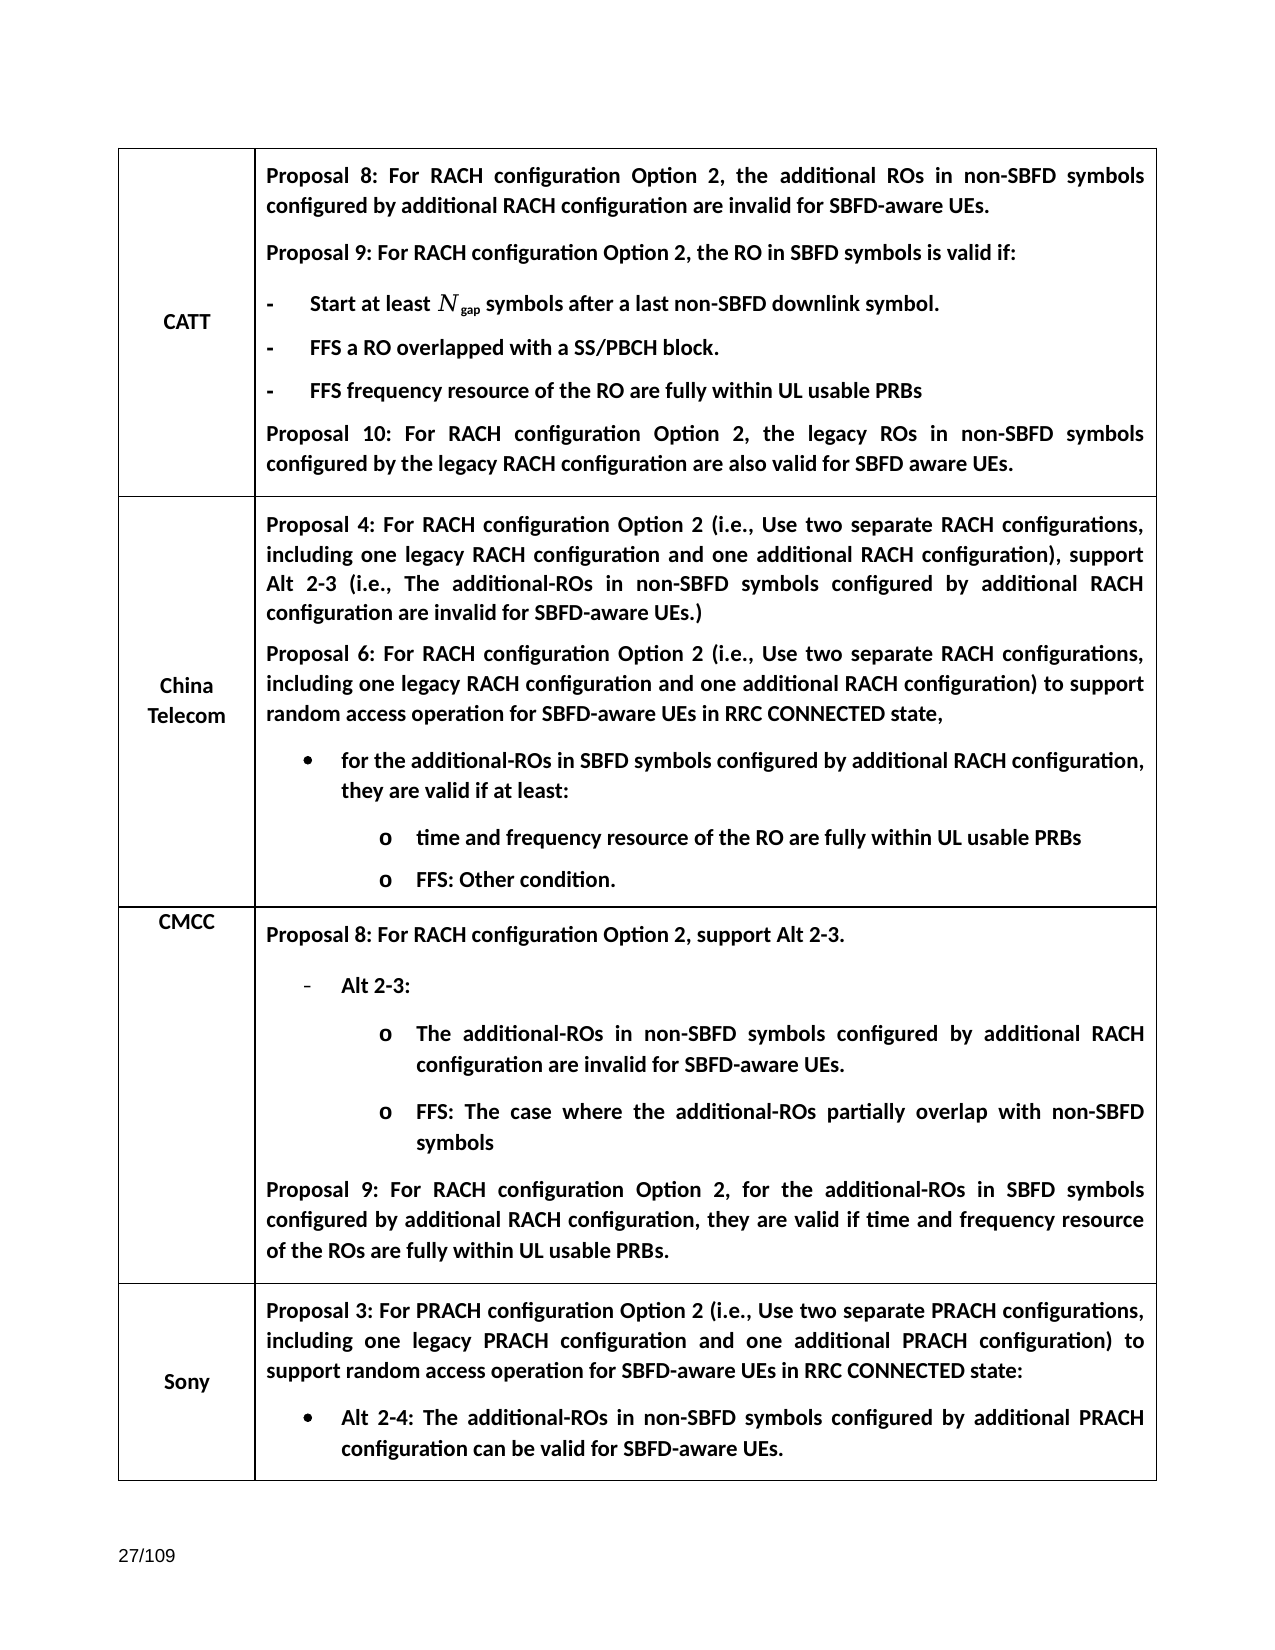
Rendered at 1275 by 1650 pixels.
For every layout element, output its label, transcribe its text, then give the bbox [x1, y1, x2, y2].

table_cell Proposal 3: For PRACH configuration Option 2 (i.e., Use two separate PRACH configurations, including one legacy PRACH configuration and one additional PRACH configuration) to support random access operation for SBFD-aware UEs in RRC CONNECTED state: Alt 2-4: The additional-ROs in non-SBFD symbols configured by additional PRACH configuration can be valid for SBFD-aware UEs. [256, 1284, 1156, 1480]
table_cell Sony [119, 1284, 254, 1480]
table_cell Proposal 8: For RACH configuration Option 2, the additional ROs in non-SBFD symbols configured by additional RACH configuration are invalid for SBFD-aware UEs. Proposal 9: For RACH configuration Option 2, the RO in SBFD symbols is valid if: Start at least 𝑁gap symbols after a last non-SBFD downlink symbol. FFS a RO overlapped with a SS/PBCH block. FFS frequency resource of the RO are fully within UL usable PRBs Proposal 10: For RACH configuration Option 2, the legacy ROs in non-SBFD symbols configured by the legacy RACH configuration are also valid for SBFD aware UEs. [256, 149, 1156, 496]
table_cell CATT [119, 149, 254, 496]
table_cell CMCC [119, 908, 254, 1283]
table_cell Proposal 8: For RACH configuration Option 2, support Alt 2-3. Alt 2-3: The additional-ROs in non-SBFD symbols configured by additional RACH configuration are invalid for SBFD-aware UEs. FFS: The case where the additional-ROs partially overlap with non-SBFD symbols Proposal 9: For RACH configuration Option 2, for the additional-ROs in SBFD symbols configured by additional RACH configuration, they are valid if time and frequency resource of the ROs are fully within UL usable PRBs. [256, 908, 1156, 1283]
table_cell China Telecom [119, 497, 254, 906]
table_cell Proposal 4: For RACH configuration Option 2 (i.e., Use two separate RACH configurations, including one legacy RACH configuration and one additional RACH configuration), support Alt 2-3 (i.e., The additional-ROs in non-SBFD symbols configured by additional RACH configuration are invalid for SBFD-aware UEs.) Proposal 6: For RACH configuration Option 2 (i.e., Use two separate RACH configurations, including one legacy RACH configuration and one additional RACH configuration) to support random access operation for SBFD-aware UEs in RRC CONNECTED state, for the additional-ROs in SBFD symbols configured by additional RACH configuration, they are valid if at least: time and frequency resource of the RO are fully within UL usable PRBs FFS: Other condition. [256, 497, 1156, 906]
